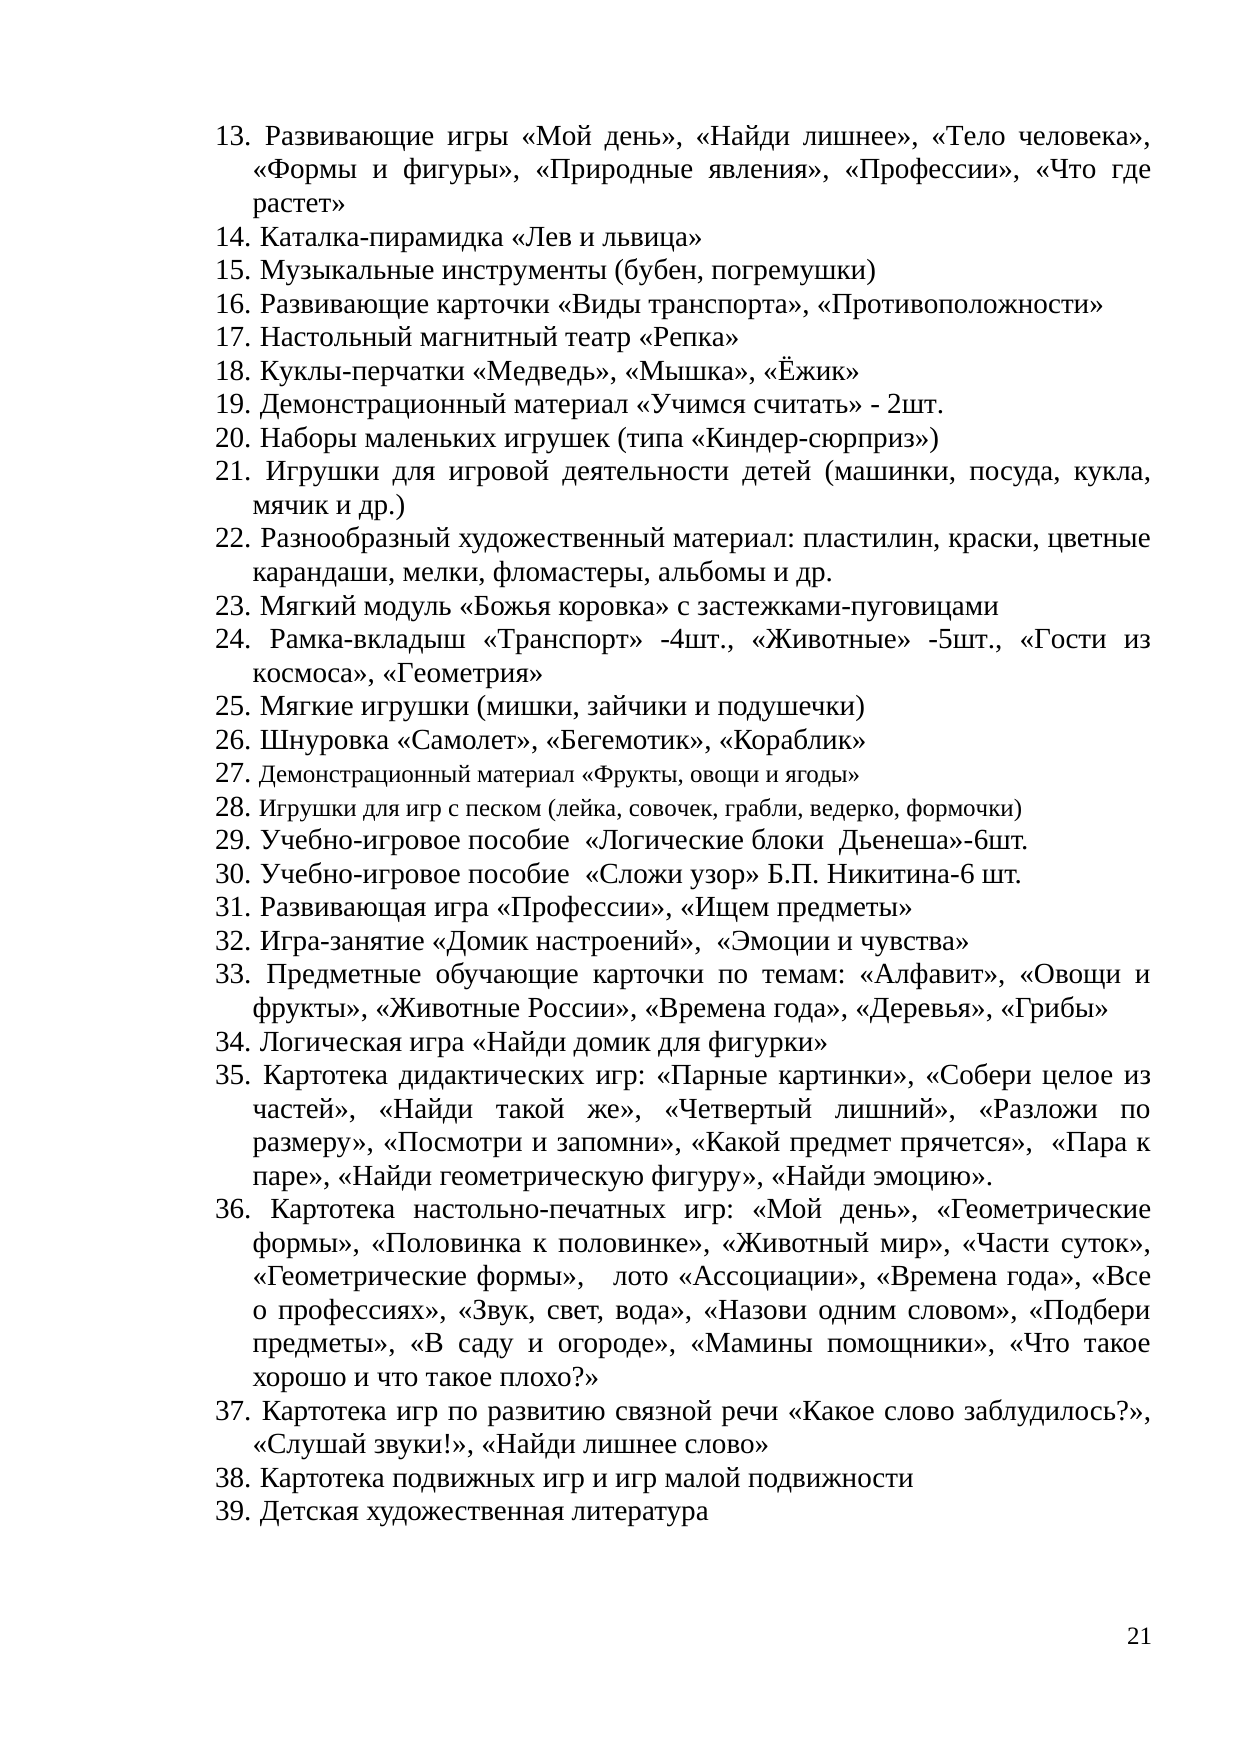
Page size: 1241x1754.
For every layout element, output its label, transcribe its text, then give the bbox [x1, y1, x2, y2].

list Куклы-перчатки «Медведь», «Мышка», «Ёжик» [215, 353, 1152, 386]
list Картотека дидактических игр: «Парные картинки», «Собери целое из частей», «Найди такой же», «Четвертый лишний», «Разложи по размеру», «Посмотри и запомни», «Какой предмет прячется», «Пара к паре», «Найди геометрическую фигуру», «Найди эмоцию». [215, 1057, 1152, 1191]
list Логическая игра «Найди домик для фигурки» [215, 1024, 1152, 1057]
list Учебно-игровое пособие «Логические блоки Дьенеша»-6шт. [215, 822, 1152, 856]
list Развивающая игра «Профессии», «Ищем предметы» [215, 889, 1152, 923]
list Мягкий модуль «Божья коровка» с застежками-пуговицами [215, 588, 1152, 621]
list Рамка-вкладыш «Транспорт» -4шт., «Животные» -5шт., «Гости из космоса», «Геометрия» [215, 621, 1152, 688]
list Настольный магнитный театр «Репка» [215, 319, 1152, 353]
list Музыкальные инструменты (бубен, погремушки) [215, 252, 1152, 286]
list Учебно-игровое пособие «Сложи узор» Б.П. Никитина-6 шт. [215, 856, 1152, 889]
list Картотека игр по развитию связной речи «Какое слово заблудилось?», «Слушай звуки!», «Найди лишнее слово» [215, 1393, 1152, 1460]
list Детская художественная литература [215, 1493, 1152, 1527]
list Разнообразный художественный материал: пластилин, краски, цветные карандаши, мелки, фломастеры, альбомы и др. [215, 521, 1152, 588]
list Демонстрационный материал «Фрукты, овощи и ягоды» [215, 755, 1152, 789]
list Игра-занятие «Домик настроений», «Эмоции и чувства» [215, 923, 1152, 957]
list Развивающие игры «Мой день», «Найди лишнее», «Тело человека», «Формы и фигуры», «Природные явления», «Профессии», «Что где растет» [215, 118, 1152, 219]
list Наборы маленьких игрушек (типа «Киндер-сюрприз») [215, 420, 1152, 453]
list Демонстрационный материал «Учимся считать» - 2шт. [215, 386, 1152, 420]
list Шнуровка «Самолет», «Бегемотик», «Кораблик» [215, 722, 1152, 755]
list Картотека настольно-печатных игр: «Мой день», «Геометрические формы», «Половинка к половинке», «Животный мир», «Части суток», «Геометрические формы», лото «Ассоциации», «Времена года», «Все о профессиях», «Звук, свет, вода», «Назови одним словом», «Подбери предметы», «В саду и огороде», «Мамины помощники», «Что такое хорошо и что такое плохо?» [215, 1191, 1152, 1393]
list Картотека подвижных игр и игр малой подвижности [215, 1460, 1152, 1493]
list Игрушки для игровой деятельности детей (машинки, посуда, кукла, мячик и др.) [215, 453, 1152, 521]
list Мягкие игрушки (мишки, зайчики и подушечки) [215, 688, 1152, 722]
list Предметные обучающие карточки по темам: «Алфавит», «Овощи и фрукты», «Животные России», «Времена года», «Деревья», «Грибы» [215, 957, 1152, 1024]
list Развивающие карточки «Виды транспорта», «Противоположности» [215, 286, 1152, 319]
list Каталка-пирамидка «Лев и львица» [215, 219, 1152, 252]
list Игрушки для игр с песком (лейка, совочек, грабли, ведерко, формочки) [215, 789, 1152, 822]
